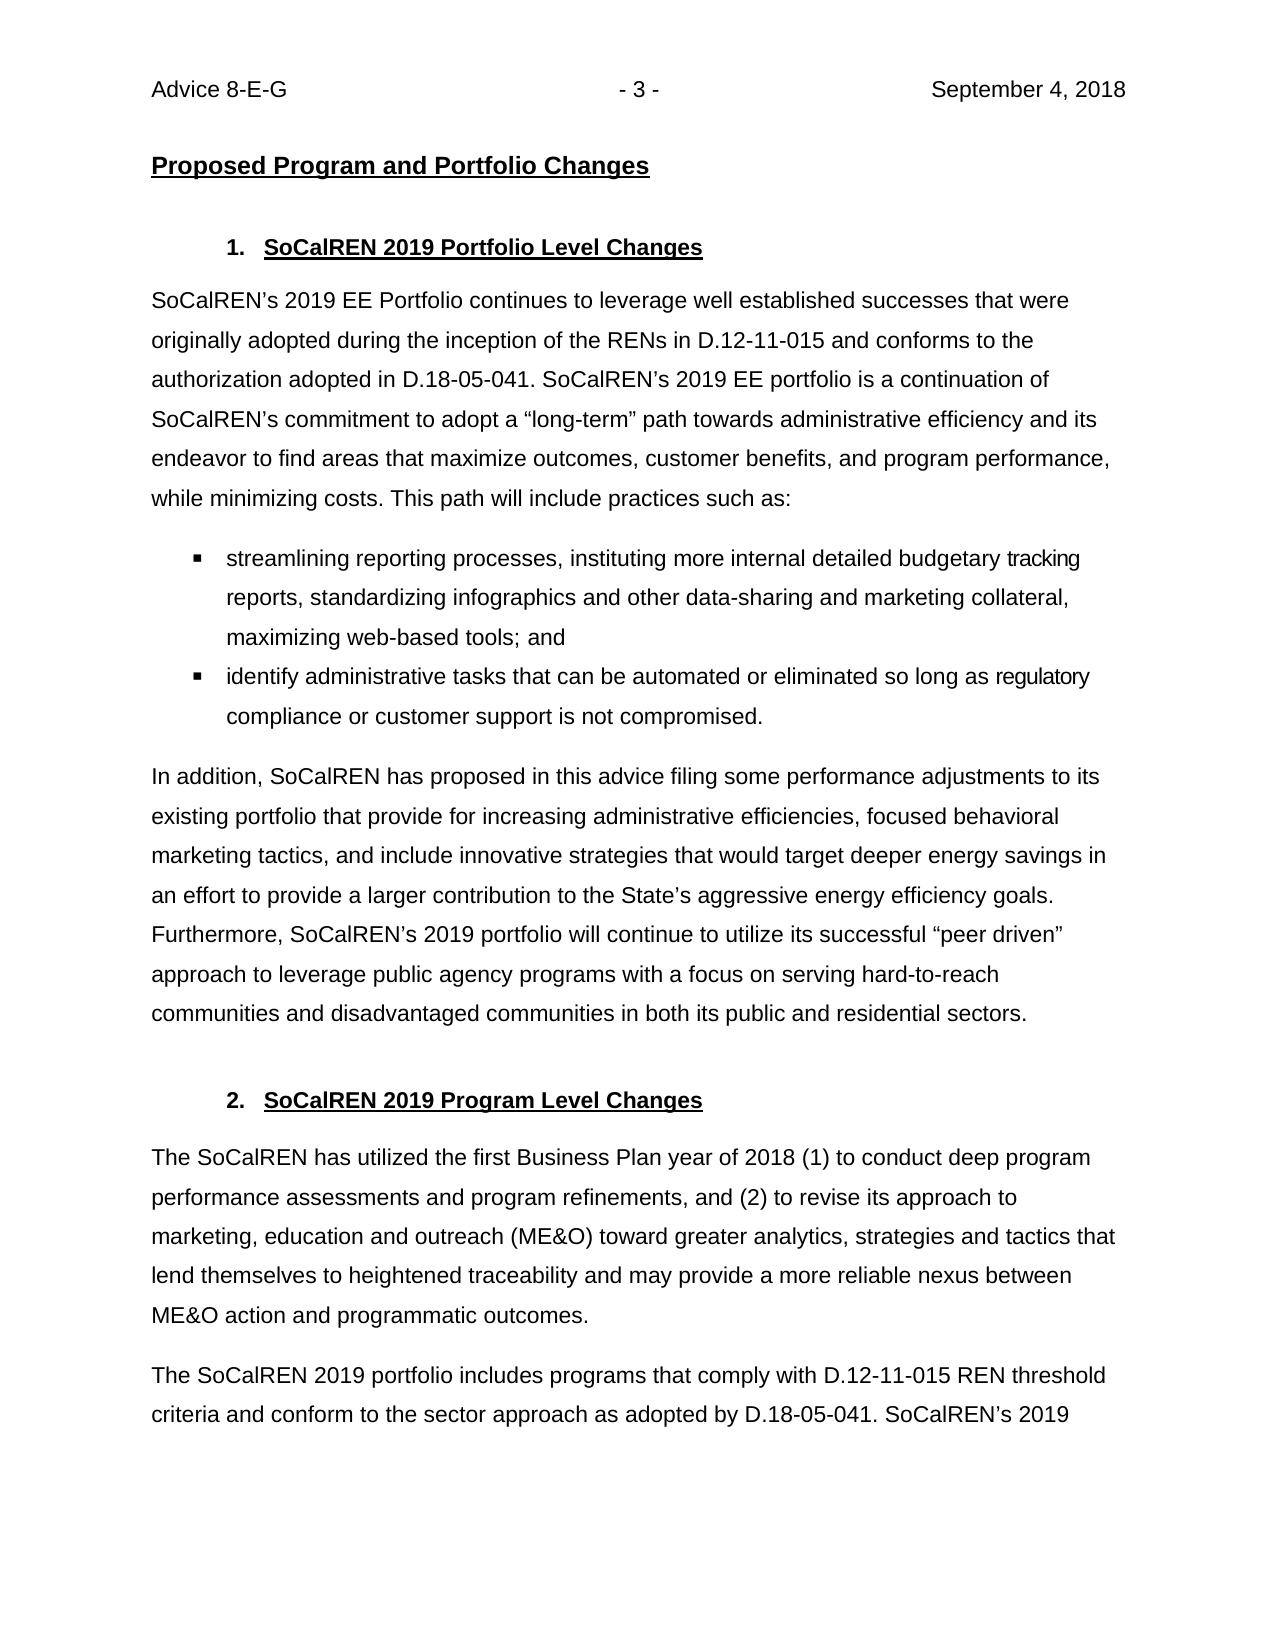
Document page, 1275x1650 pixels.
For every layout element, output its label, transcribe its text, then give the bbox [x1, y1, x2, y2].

text The SoCalREN 2019 portfolio includes programs that comply with D.12-11-015 REN threshold criteria and conform to the sector approach as adopted by D.18-05-041. SoCalREN’s 2019 [151, 1362, 1108, 1428]
text SoCalREN’s 2019 EE Portfolio continues to leverage well established successes that were originally adopted during the inception of the RENs in D.12-11-015 and conforms to the authorization adopted in D.18-05-041. SoCalREN’s 2019 EE portfolio is a continuation of SoCalREN’s commitment to adopt a “long-term” path towards administrative efficiency and its endeavor to find areas that maximize outcomes, customer benefits, and program performance, while minimizing costs. This path will include practices such as: [151, 287, 1112, 511]
list streamlining reporting processes, instituting more internal detailed budgetary tracking reports, standardizing infographics and other data-sharing and marketing collateral, maximizing web-based tools; and [188, 545, 1088, 650]
text The SoCalREN has utilized the first Business Plan year of 2018 (1) to conduct deep program performance assessments and program refinements, and (2) to revise its approach to marketing, education and outreach (ME&O) toward greater analytics, strategies and tactics that lend themselves to heightened traceability and may provide a more reliable nexus between ME&O action and programmatic outcomes. [151, 1144, 1117, 1328]
text Furthermore, SoCalREN’s 2019 portfolio will continue to utilize its successful “peer driven” approach to leverage public agency programs with a focus on serving hard-to-reach communities and disadvantaged communities in both its public and residential sectors. [151, 921, 1065, 1026]
subtitle SoCalREN 2019 Program Level Changes [226, 1087, 1196, 1113]
list identify administrative tasks that can be automated or eliminated so long as regulatory compliance or customer support is not compromised. [188, 663, 1098, 729]
text In addition, SoCalREN has proposed in this advice filing some performance adjustments to its existing portfolio that provide for increasing administrative efficiencies, focused behavioral marketing tactics, and include innovative strategies that would target deeper energy savings in an effort to provide a larger contribution to the State’s aggressive energy efficiency goals. [151, 763, 1108, 908]
subtitle SoCalREN 2019 Portfolio Level Changes [226, 234, 1196, 261]
subtitle Proposed Program and Portfolio Changes [151, 151, 1196, 179]
